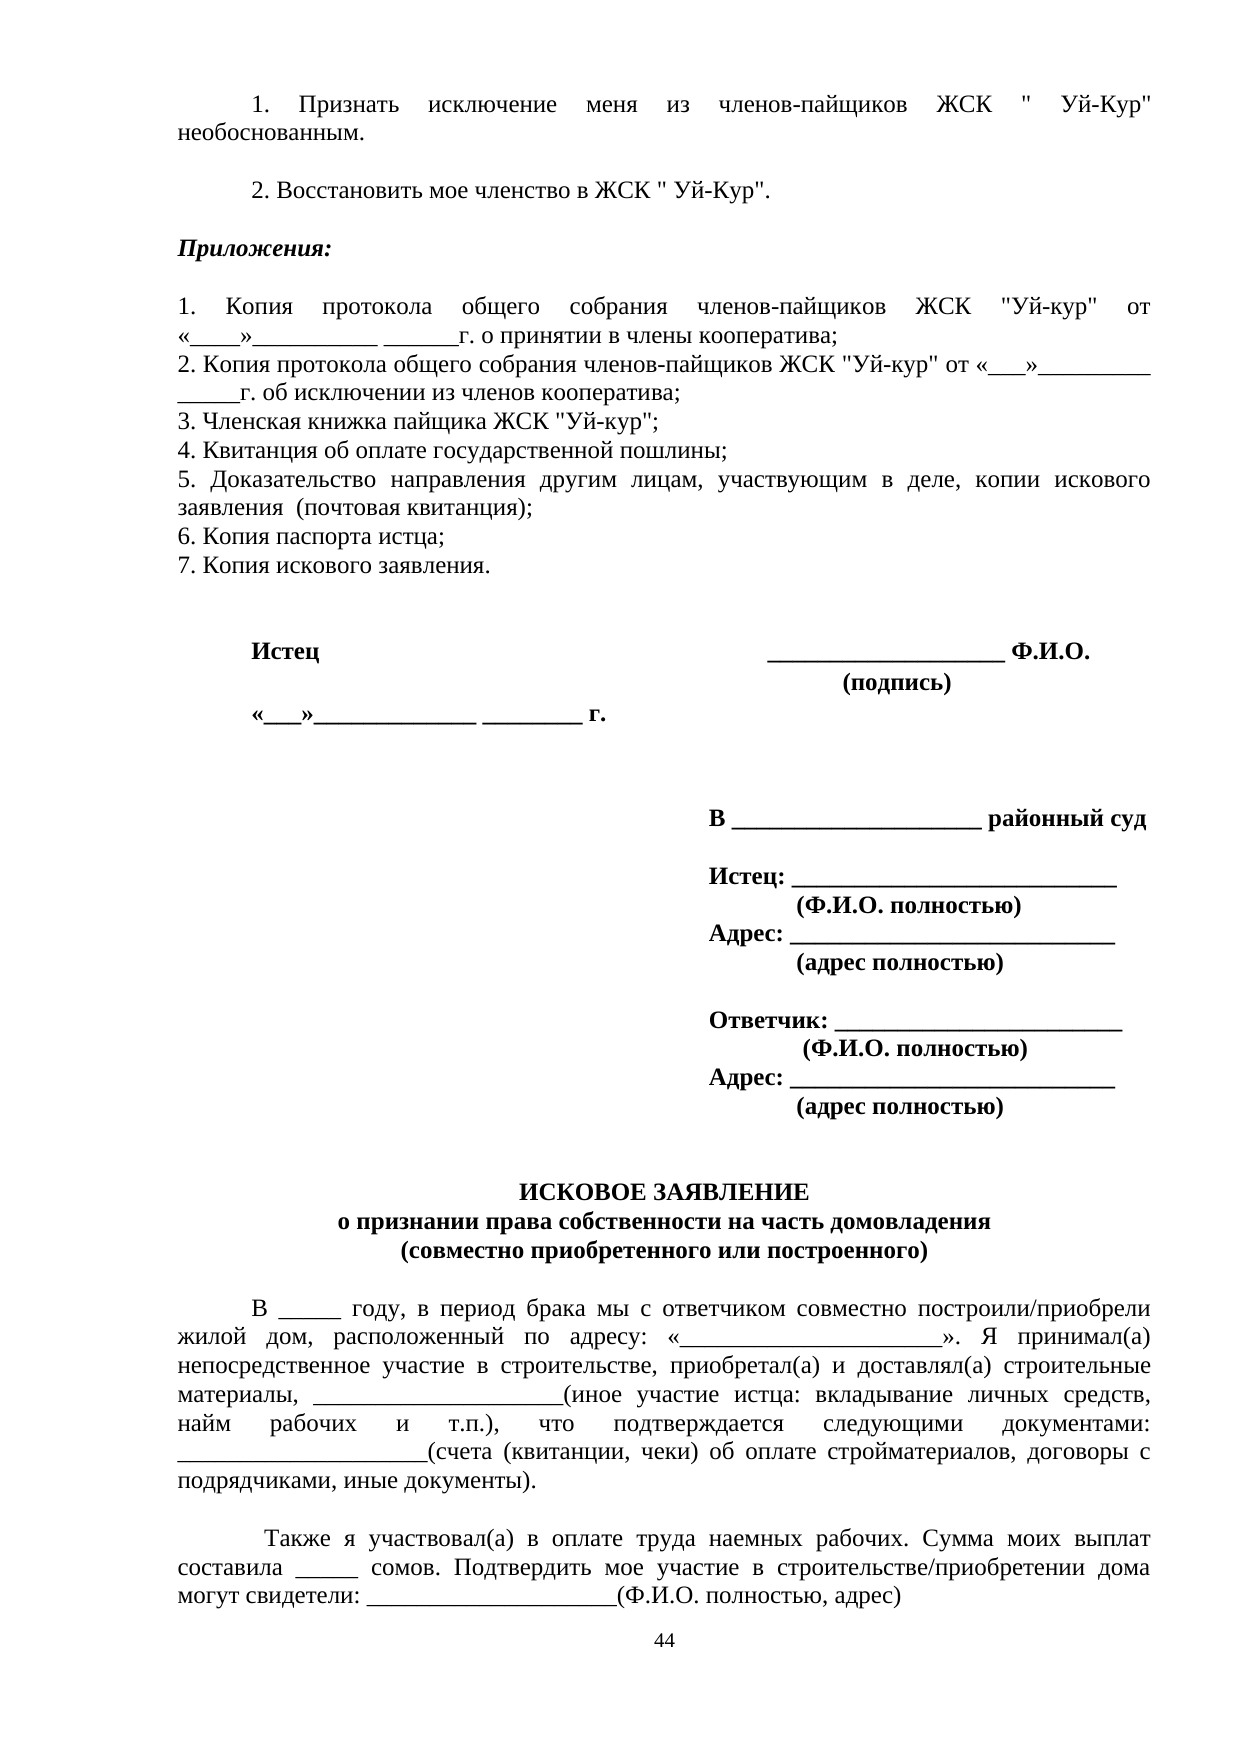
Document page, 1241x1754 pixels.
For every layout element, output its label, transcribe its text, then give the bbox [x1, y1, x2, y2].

text (адрес полностью) [709, 947, 1152, 976]
text Ответчик: _______________________ [709, 976, 1152, 1033]
text Приложения: [177, 233, 1152, 262]
text 2. Восстановить мое членство в ЖСК " Уй-Кур". [177, 175, 1152, 204]
text (Ф.И.О. полностью) Адрес: __________________________ [709, 1033, 1152, 1091]
text (адрес полностью) [709, 1091, 1152, 1120]
text 2. Копия протокола общего собрания членов-пайщиков ЖСК "Уй-кур" от «___»_________ _____г. об исключении из членов кооператива; [177, 349, 1152, 406]
text (Ф.И.О. полностью) Адрес: __________________________ [709, 890, 1152, 947]
text (подпись) [177, 667, 1152, 696]
text В ____________________ районный суд [709, 803, 1152, 832]
text 3. Членская книжка пайщика ЖСК "Уй-кур"; [177, 406, 1152, 435]
text 6. Копия паспорта истца; [177, 521, 1152, 550]
text 4. Квитанция об оплате государственной пошлины; [177, 435, 1152, 464]
text Также я участвовал(а) в оплате труда наемных рабочих. Сумма моих выплат составила _____ сомов. Подтвердить мое участие в строительстве/приобретении дома могут свидетели: ____________________(Ф.И.О. полностью, адрес) [177, 1523, 1152, 1609]
text Истец ___________________ Ф.И.О. [177, 636, 1152, 665]
text ИСКОВОЕ ЗАЯВЛЕНИЕ о признании права собственности на часть домовладения (совместно приобретенного или построенного) [177, 1177, 1152, 1263]
text 1. Копия протокола общего собрания членов-пайщиков ЖСК "Уй-кур" от «____»__________ ______г. о принятии в члены кооператива; [177, 291, 1152, 349]
text «___»_____________ ________ г. [177, 698, 1152, 727]
text В _____ году, в период брака мы с ответчиком совместно построили/приобрели жилой дом, расположенный по адресу: «_____________________». Я принимал(а) непосредственное участие в строительстве, приобретал(а) и доставлял(а) строительные материалы, ____________________(иное участие истца: вкладывание личных средств, найм рабочих и т.п.), что подтверждается следующими документами: ____________________(счета (квитанции, чеки) об оплате стройматериалов, договоры с подрядчиками, иные документы). [177, 1293, 1152, 1494]
text 7. Копия искового заявления. [177, 550, 1152, 579]
text 5. Доказательство направления другим лицам, участвующим в деле, копии искового заявления (почтовая квитанция); [177, 464, 1152, 521]
text Истец: __________________________ [709, 832, 1152, 890]
text 1. Признать исключение меня из членов-пайщиков ЖСК " Уй-Кур" необоснованным. [177, 89, 1152, 146]
